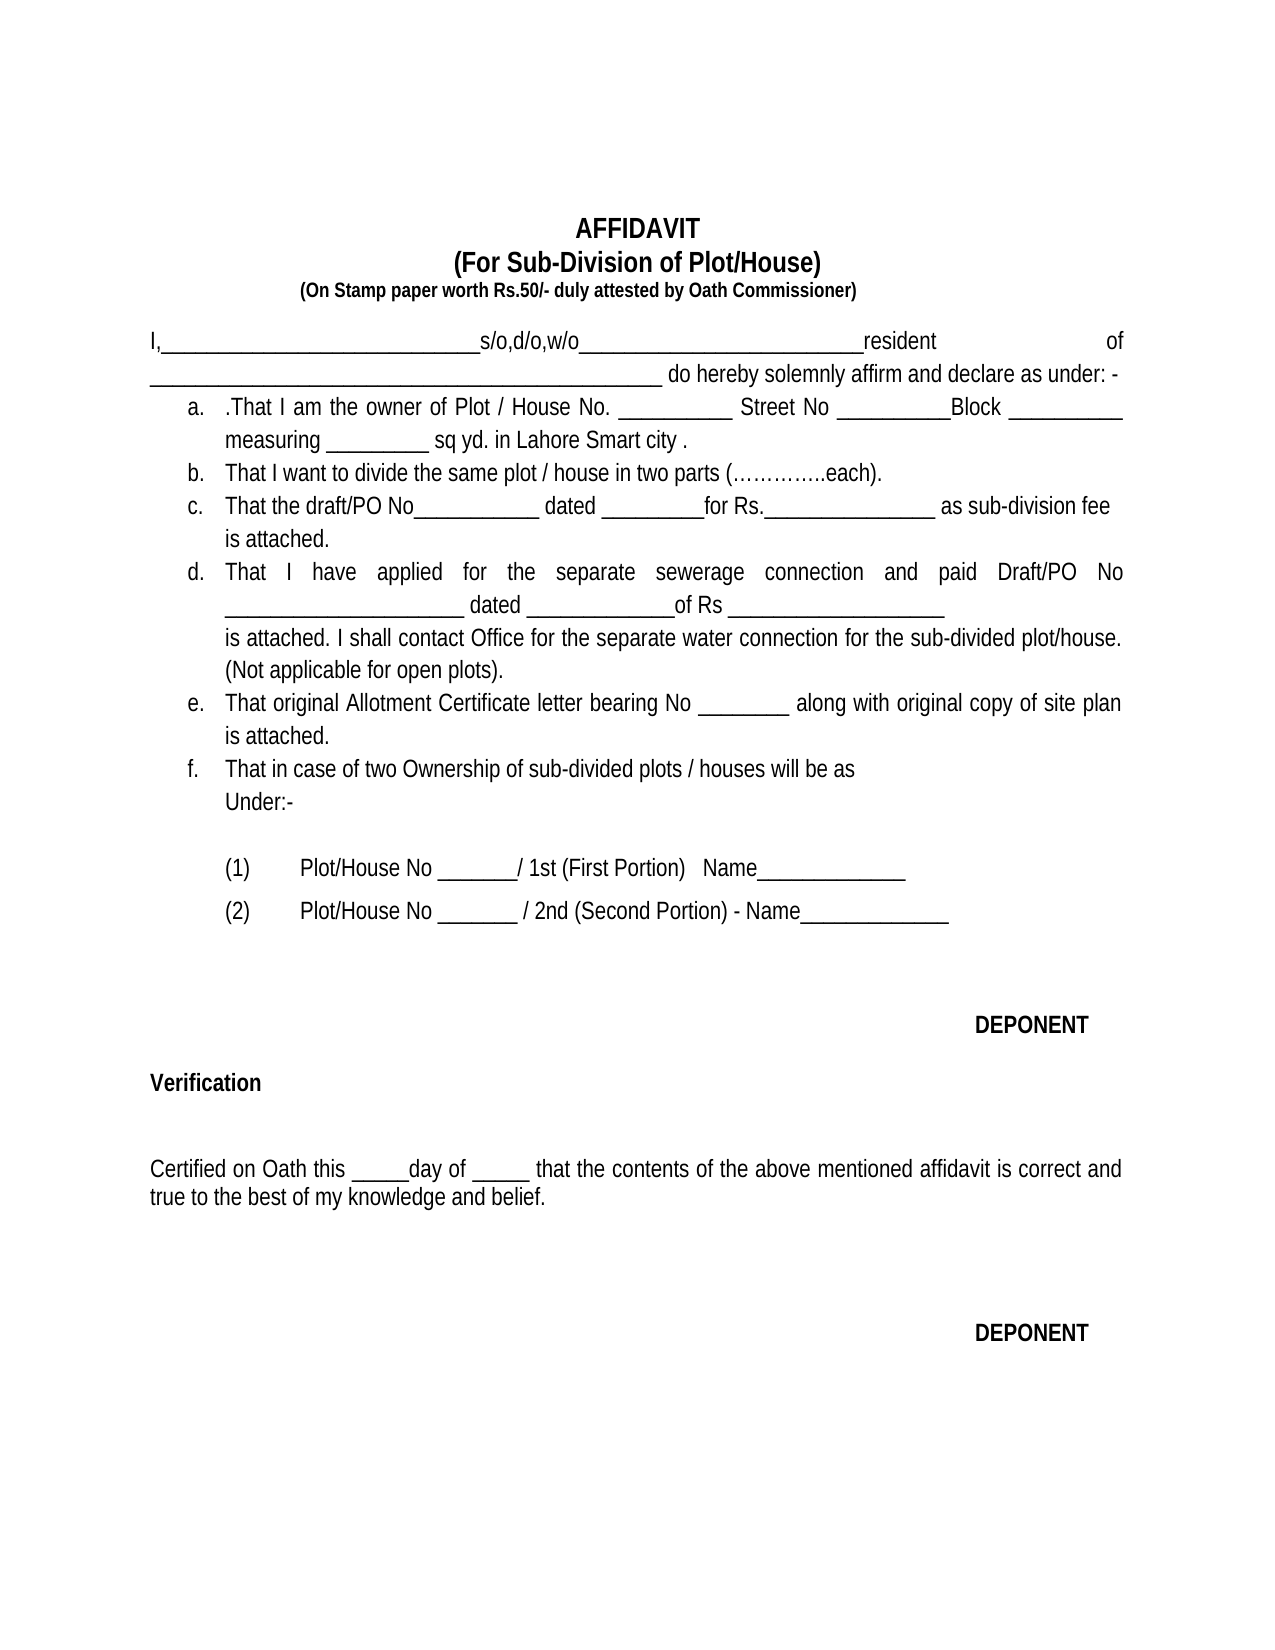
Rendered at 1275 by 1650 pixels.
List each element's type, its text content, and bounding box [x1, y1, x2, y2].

text (On Stamp paper worth Rs.50/- duly attested by Oath Commissioner) [150, 278, 1125, 302]
text (2) Plot/House No _______ / 2nd (Second Portion) - Name_____________ [150, 896, 1125, 924]
text (1) Plot/House No _______/ 1st (First Portion) Name_____________ [150, 853, 1125, 882]
list That I want to divide the same plot / house in two parts (…………..each). [187, 458, 1125, 487]
list Under:- [225, 787, 1125, 816]
text Verification [150, 1068, 1125, 1096]
text DEPONENT [150, 1318, 1125, 1347]
list That the draft/PO No___________ dated _________for Rs._______________ as sub-division fee is attached. [187, 491, 1125, 552]
text DEPONENT [150, 1010, 1125, 1039]
list That in case of two Ownership of sub-divided plots / houses will be as [187, 754, 1125, 783]
list That I have applied for the separate sewerage connection and paid Draft/PO No _____________________ dated _____________of Rs ___________________ [187, 557, 1125, 618]
text AFFIDAVIT [150, 212, 1125, 245]
list is attached. I shall contact Office for the separate water connection for the sub-divided plot/house. (Not applicable for open plots). [225, 623, 1125, 684]
list .That I am the owner of Plot / House No. __________ Street No __________Block __________ measuring _________ sq yd. in Lahore Smart city . [187, 392, 1125, 454]
text I,____________________________s/o,d/o,w/o_________________________resident of _____________________________________________ do hereby solemnly affirm and declare as under: - [150, 326, 1125, 388]
list That original Allotment Certificate letter bearing No ________ along with original copy of site plan is attached. [187, 688, 1125, 750]
text Certified on Oath this _____day of _____ that the contents of the above mentioned affidavit is correct and true to the best of my knowledge and belief. [150, 1154, 1125, 1211]
text (For Sub-Division of Plot/House) [150, 245, 1125, 278]
